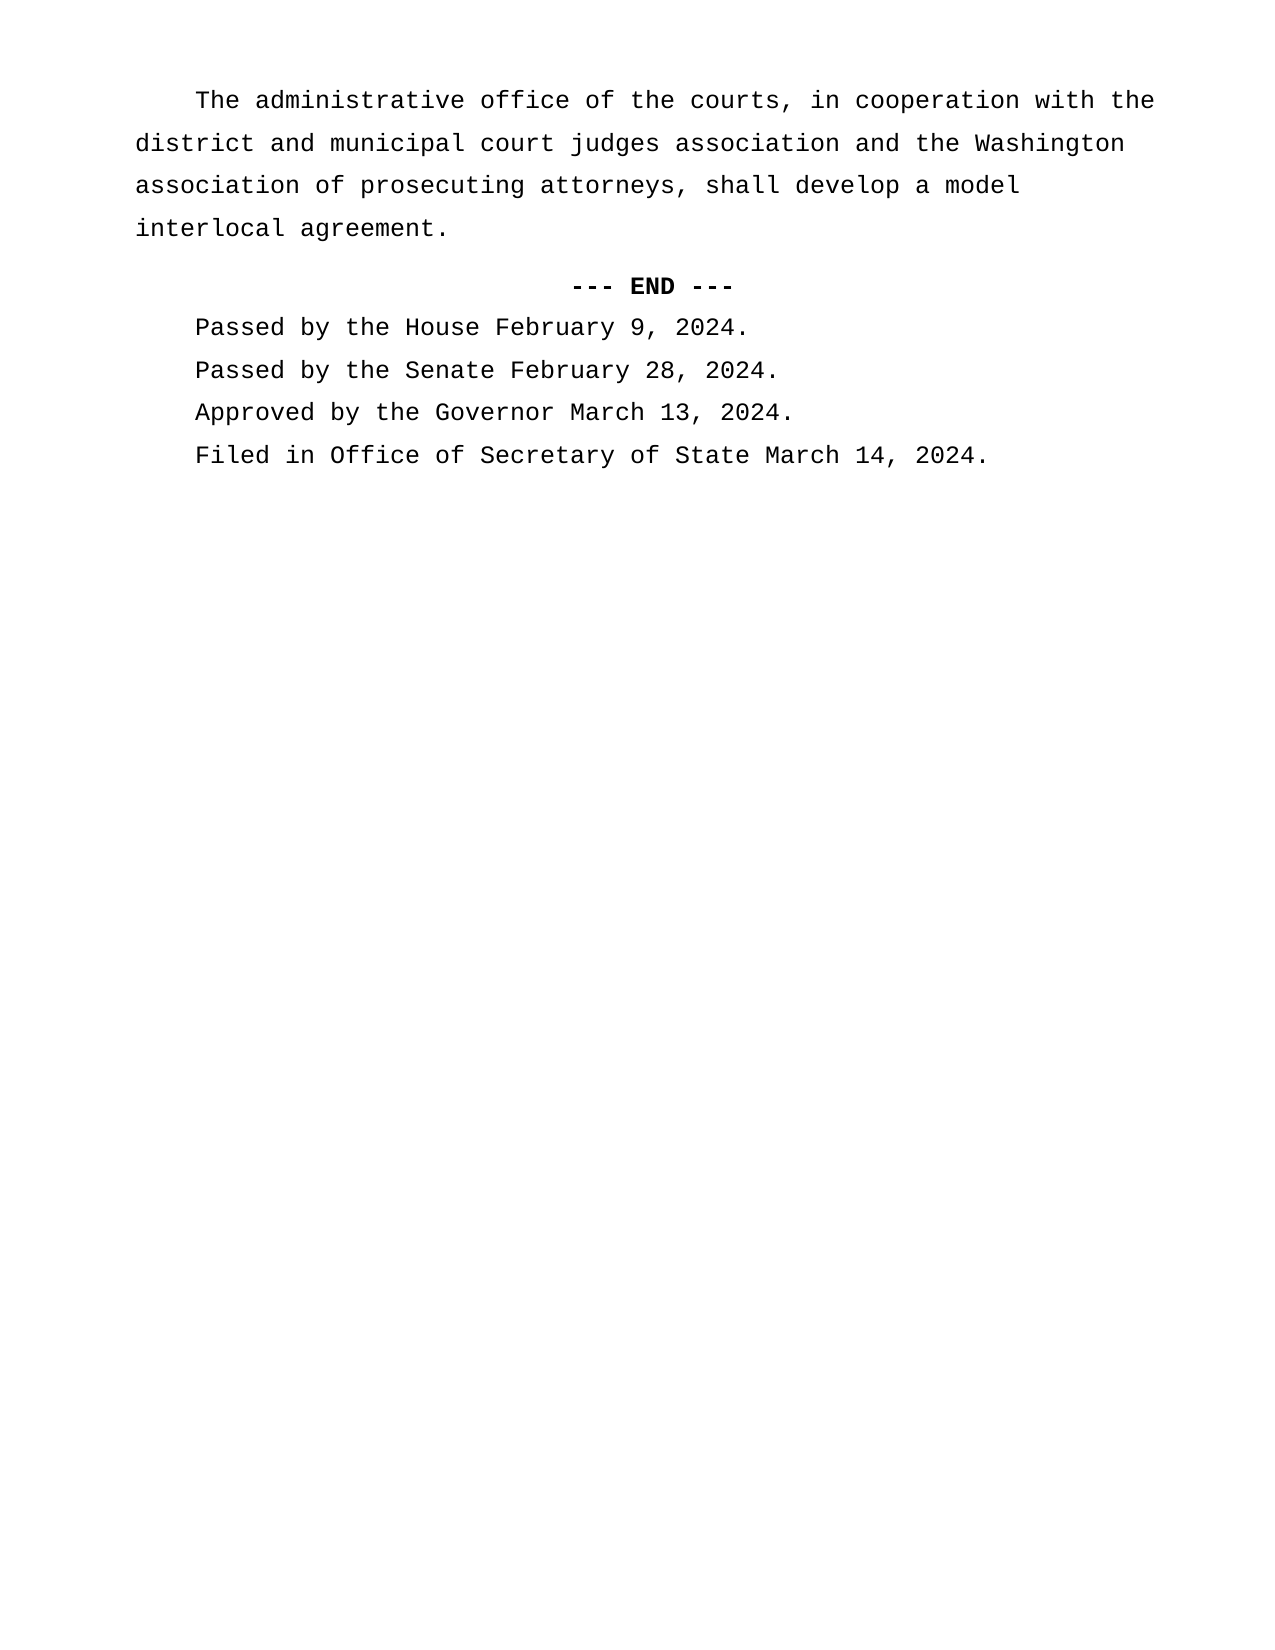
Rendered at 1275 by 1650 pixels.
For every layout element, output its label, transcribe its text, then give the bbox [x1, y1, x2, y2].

text Passed by the Senate February 28, 2024. [135, 344, 1170, 387]
text --- END --- [135, 273, 1170, 302]
text The administrative office of the courts, in cooperation with the district and municipal court judges association and the Washington association of prosecuting attorneys, shall develop a model interlocal agreement. [135, 75, 1170, 245]
text Filed in Office of Secretary of State March 14, 2024. [135, 429, 1170, 472]
text Approved by the Governor March 13, 2024. [135, 387, 1170, 429]
text Passed by the House February 9, 2024. [135, 302, 1170, 344]
